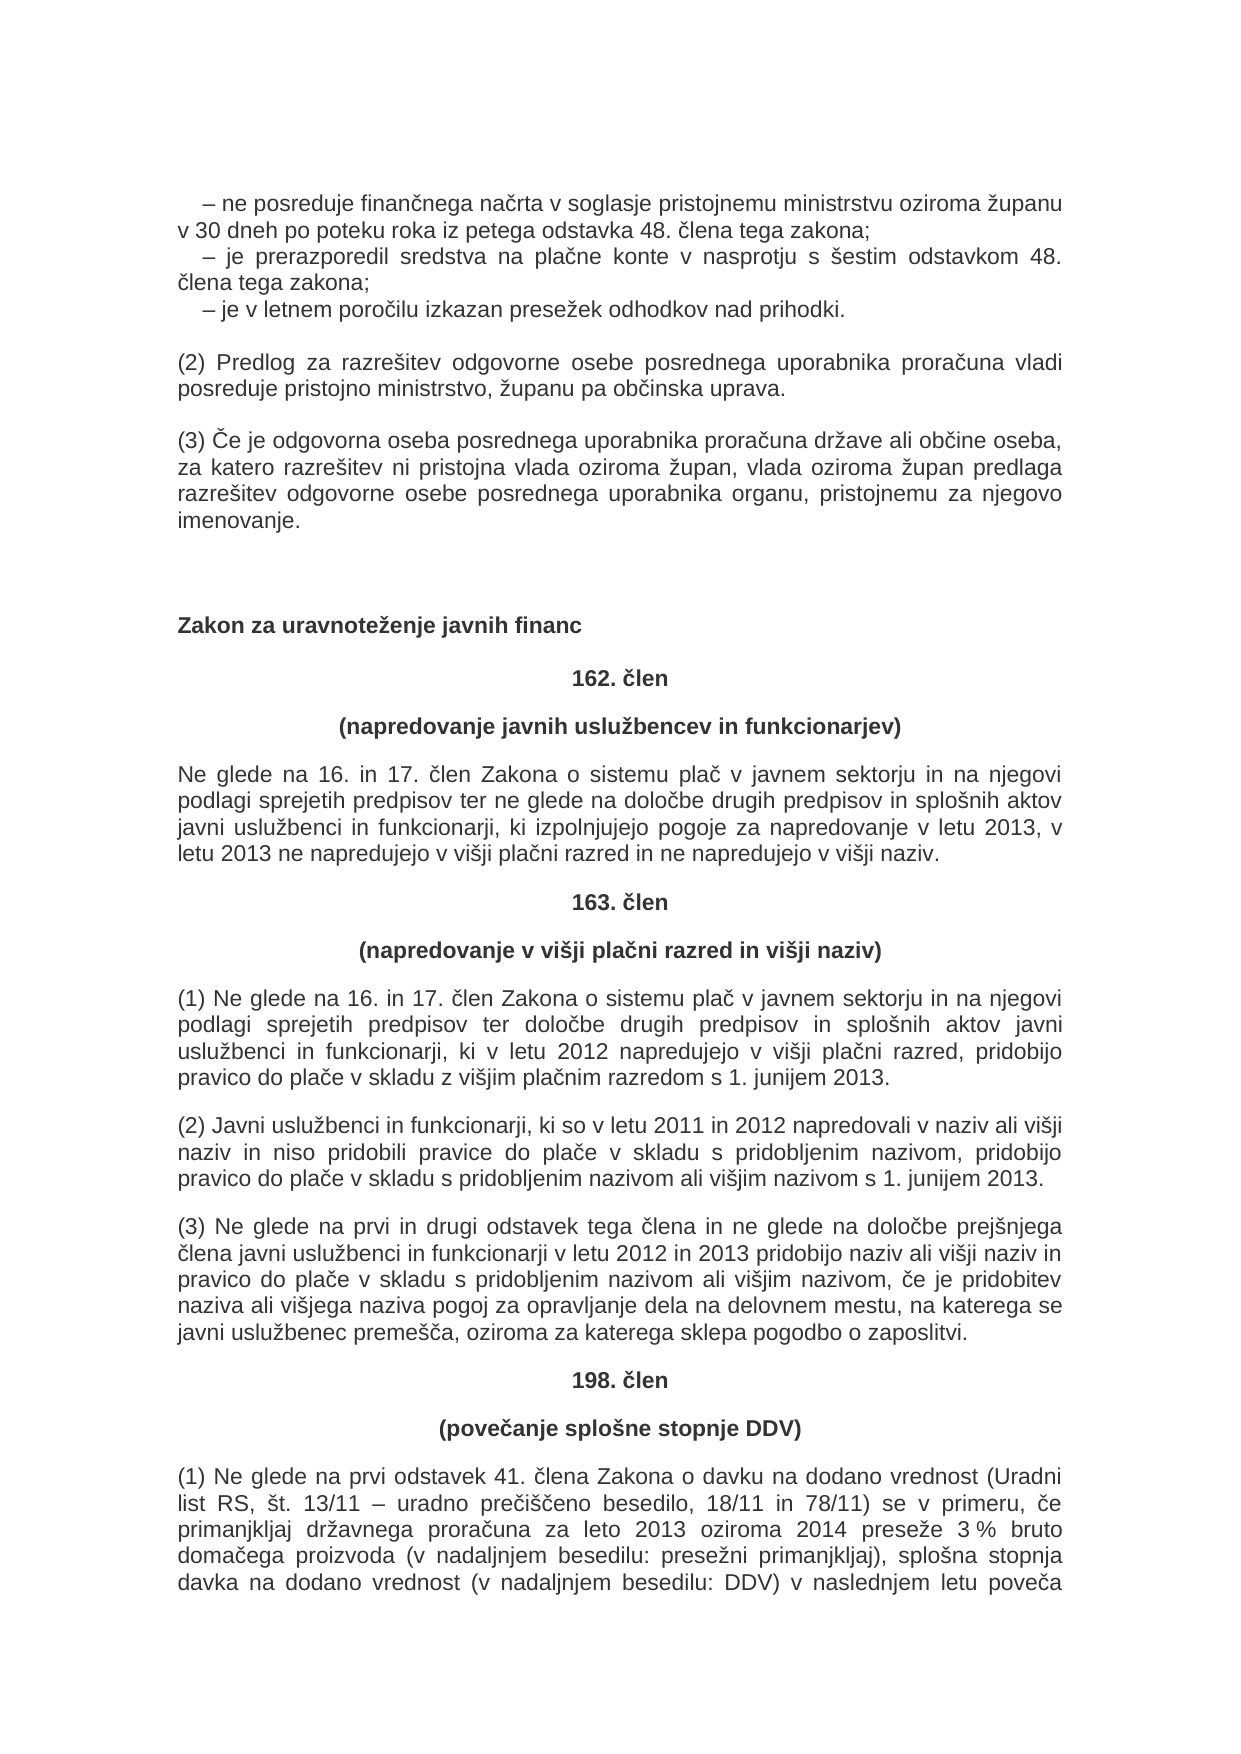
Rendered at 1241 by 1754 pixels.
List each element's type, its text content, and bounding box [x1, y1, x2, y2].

text (napredovanje v višji plačni razred in višji naziv) [177, 937, 1063, 963]
text 162. člen [177, 665, 1063, 691]
text (povečanje splošne stopnje DDV) [177, 1415, 1063, 1441]
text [177, 1463, 1063, 1595]
text (2) Predlog za razrešitev odgovorne osebe posrednega uporabnika proračuna vladi posreduje pristojno ministrstvo, županu pa občinska uprava. [177, 348, 1063, 401]
text (3) Če je odgovorna oseba posrednega uporabnika proračuna države ali občine oseba, za katero razrešitev ni pristojna vlada oziroma župan, vlada oziroma župan predlaga razrešitev odgovorne osebe posrednega uporabnika organu, pristojnemu za njegovo imenovanje. [177, 427, 1063, 533]
text Ne glede na 16. in 17. člen Zakona o sistemu plač v javnem sektorju in na njegovi podlagi sprejetih predpisov ter ne glede na določbe drugih predpisov in splošnih aktov javni uslužbenci in funkcionarji, ki izpolnjujejo pogoje za napredovanje v letu 2013, v letu 2013 ne napredujejo v višji plačni razred in ne napredujejo v višji naziv. [177, 761, 1063, 867]
text – je v letnem poročilu izkazan presežek odhodkov nad prihodki. [177, 296, 1063, 322]
text Zakon za uravnoteženje javnih financ [177, 612, 1063, 638]
text 163. člen [177, 888, 1063, 915]
text (3) Ne glede na prvi in drugi odstavek tega člena in ne glede na določbe prejšnjega člena javni uslužbenci in funkcionarji v letu 2012 in 2013 pridobijo naziv ali višji naziv in pravico do plače v skladu s pridobljenim nazivom ali višjim nazivom, če je pridobitev naziva ali višjega naziva pogoj za opravljanje dela na delovnem mestu, na katerega se javni uslužbenec premešča, oziroma za katerega sklepa pogodbo o zaposlitvi. [177, 1213, 1063, 1345]
text (napredovanje javnih uslužbencev in funkcionarjev) [177, 713, 1063, 739]
text – je prerazporedil sredstva na plačne konte v nasprotju s šestim odstavkom 48. člena tega zakona; [177, 243, 1063, 296]
text (2) Javni uslužbenci in funkcionarji, ki so v letu 2011 in 2012 napredovali v naziv ali višji naziv in niso pridobili pravice do plače v skladu s pridobljenim nazivom, pridobijo pravico do plače v skladu s pridobljenim nazivom ali višjim nazivom s 1. junijem 2013. [177, 1112, 1063, 1191]
text (1) Ne glede na 16. in 17. člen Zakona o sistemu plač v javnem sektorju in na njegovi podlagi sprejetih predpisov ter določbe drugih predpisov in splošnih aktov javni uslužbenci in funkcionarji, ki v letu 2012 napredujejo v višji plačni razred, pridobijo pravico do plače v skladu z višjim plačnim razredom s 1. junijem 2013. [177, 985, 1063, 1090]
text 198. člen [177, 1367, 1063, 1393]
text – ne posreduje finančnega načrta v soglasje pristojnemu ministrstvu oziroma županu v 30 dneh po poteku roka iz petega odstavka 48. člena tega zakona; [177, 190, 1063, 243]
